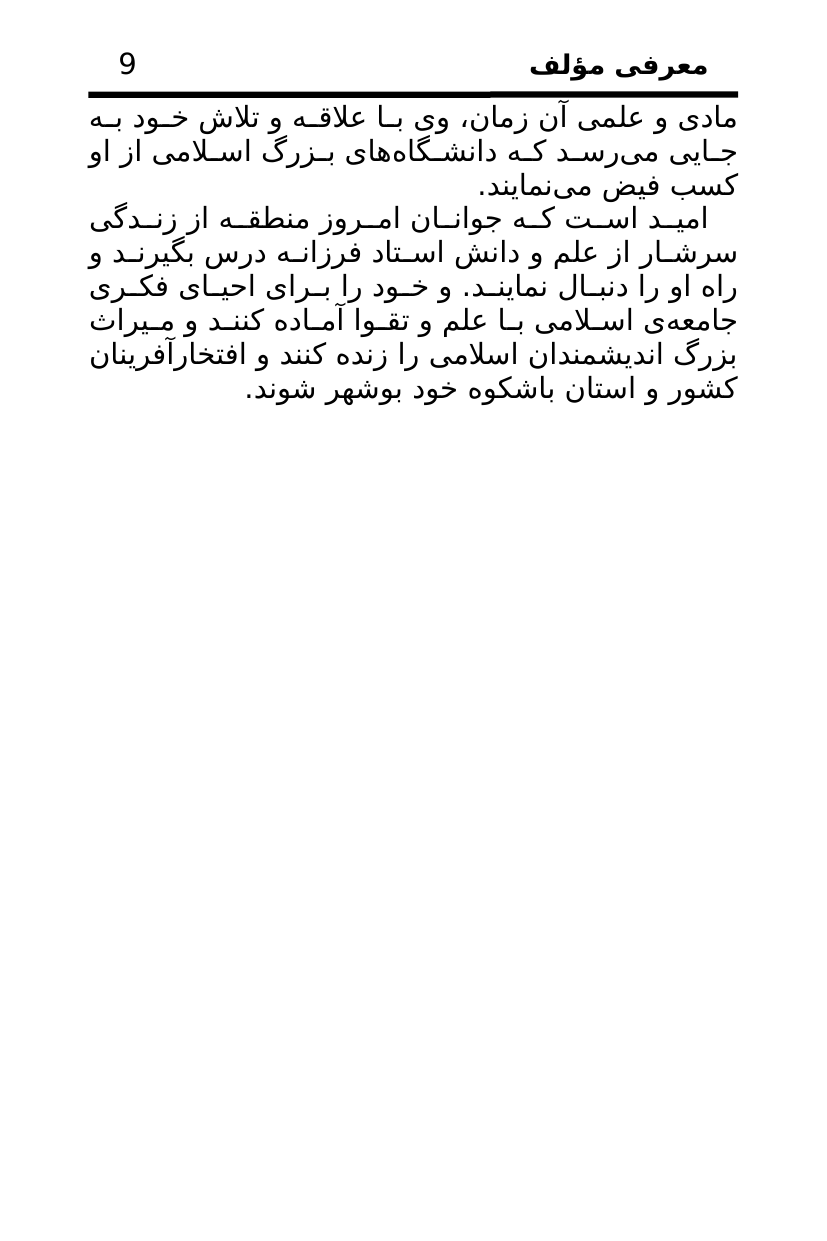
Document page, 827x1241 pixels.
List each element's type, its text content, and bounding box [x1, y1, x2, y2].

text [89, 100, 738, 202]
text امید است که جوانان امروز منطقه از زندگی سرشار از علم و دانش استاد فرزانه درس بگیرند و راه او را دنبال نمایند. و خود را برای احیای فکری جامعه‌ی اسلامی با علم و تقوا آماده کنند و میراث بزرگ اندیشمندان اسلامی را زنده کنند و افتخارآفرینان کشور و استان باشکوه خود بوشهر شوند. [89, 202, 738, 406]
